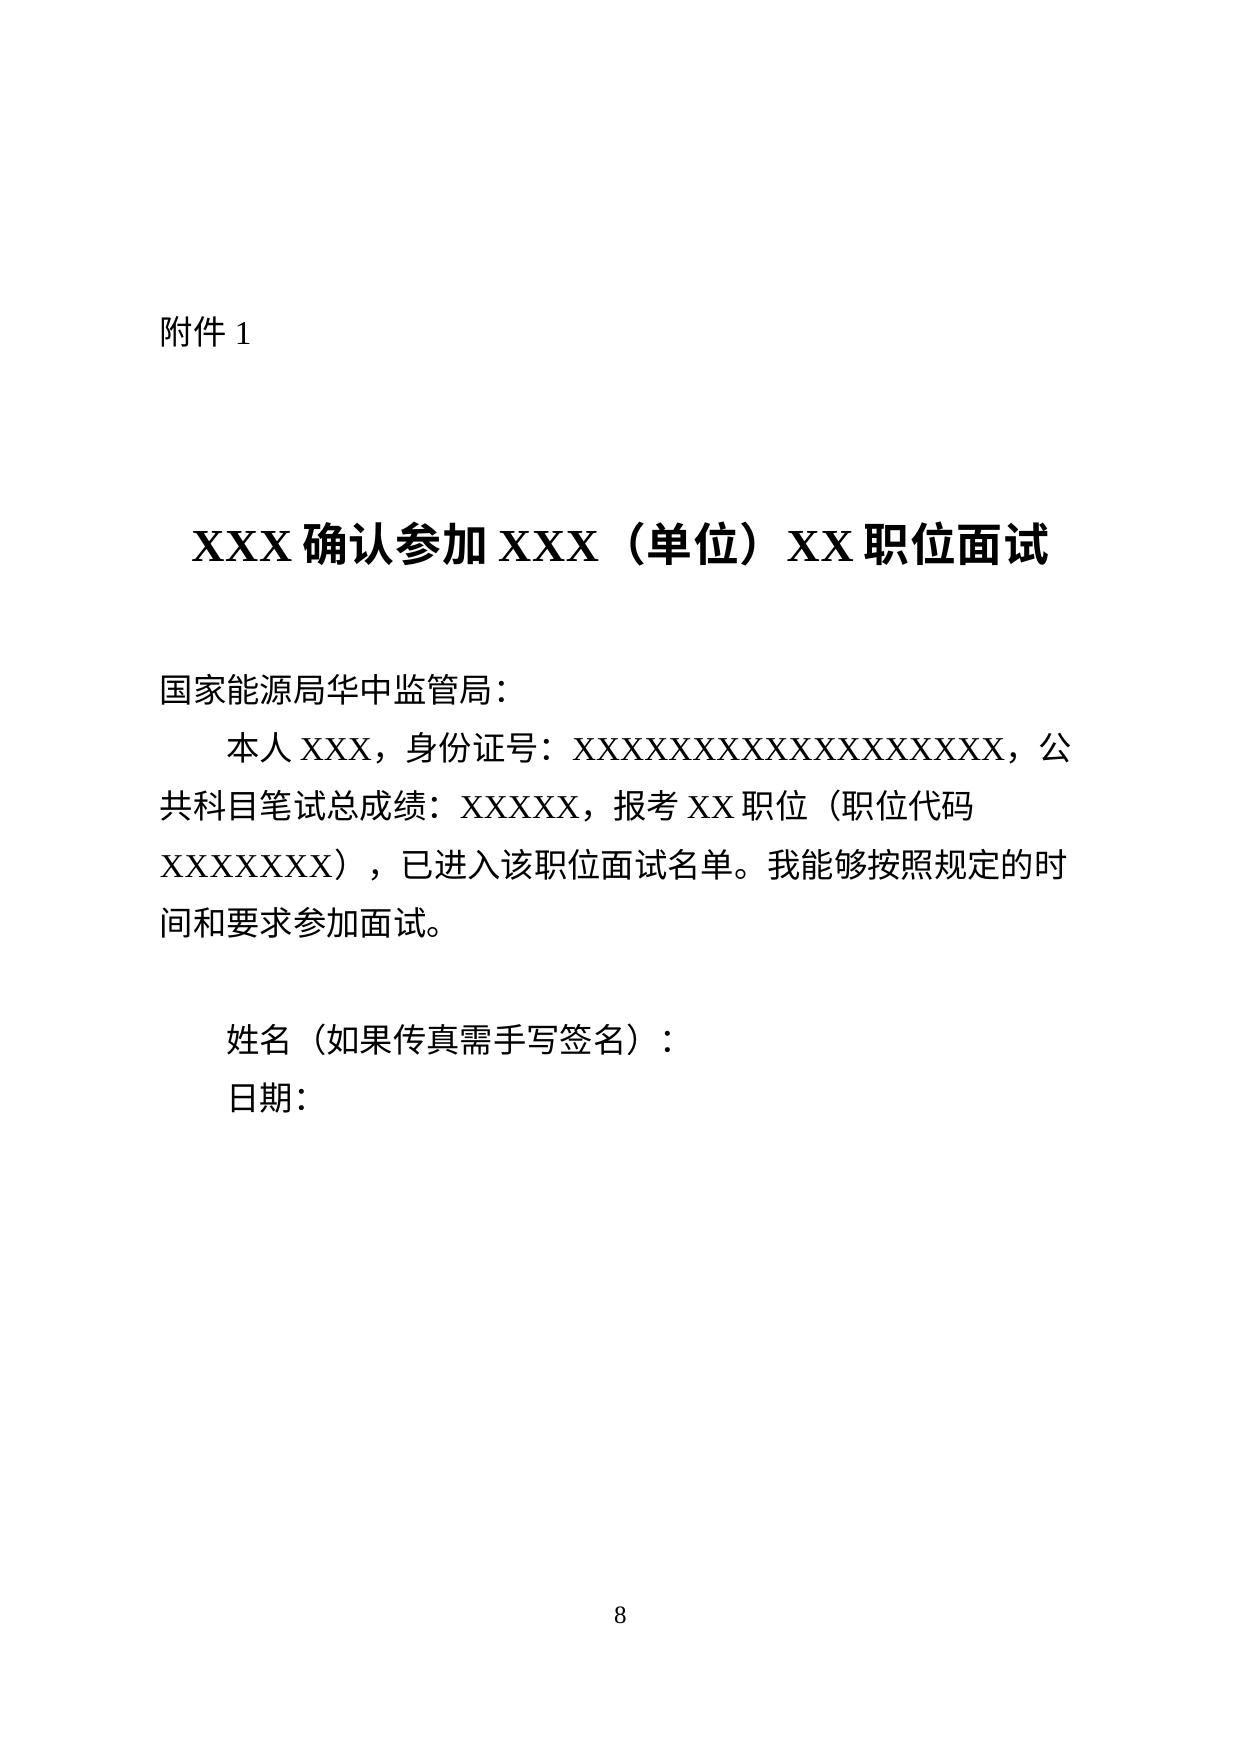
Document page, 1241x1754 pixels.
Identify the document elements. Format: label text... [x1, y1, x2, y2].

text 本人XXX，身份证号：XXXXXXXXXXXXXXXXXX，公共科目笔试总成绩：XXXXX，报考XX职位（职位代码XXXXXXX），已进入该职位面试名单。我能够按照规定的时间和要求参加面试。 [159, 714, 1081, 947]
text XXX确认参加XXX（单位）XX职位面试 [159, 493, 1081, 590]
text 国家能源局华中监管局： [159, 655, 1081, 714]
text 附件1 [159, 298, 1081, 363]
text 姓名（如果传真需手写签名）： [159, 1005, 1081, 1064]
text 日期： [159, 1064, 1081, 1122]
